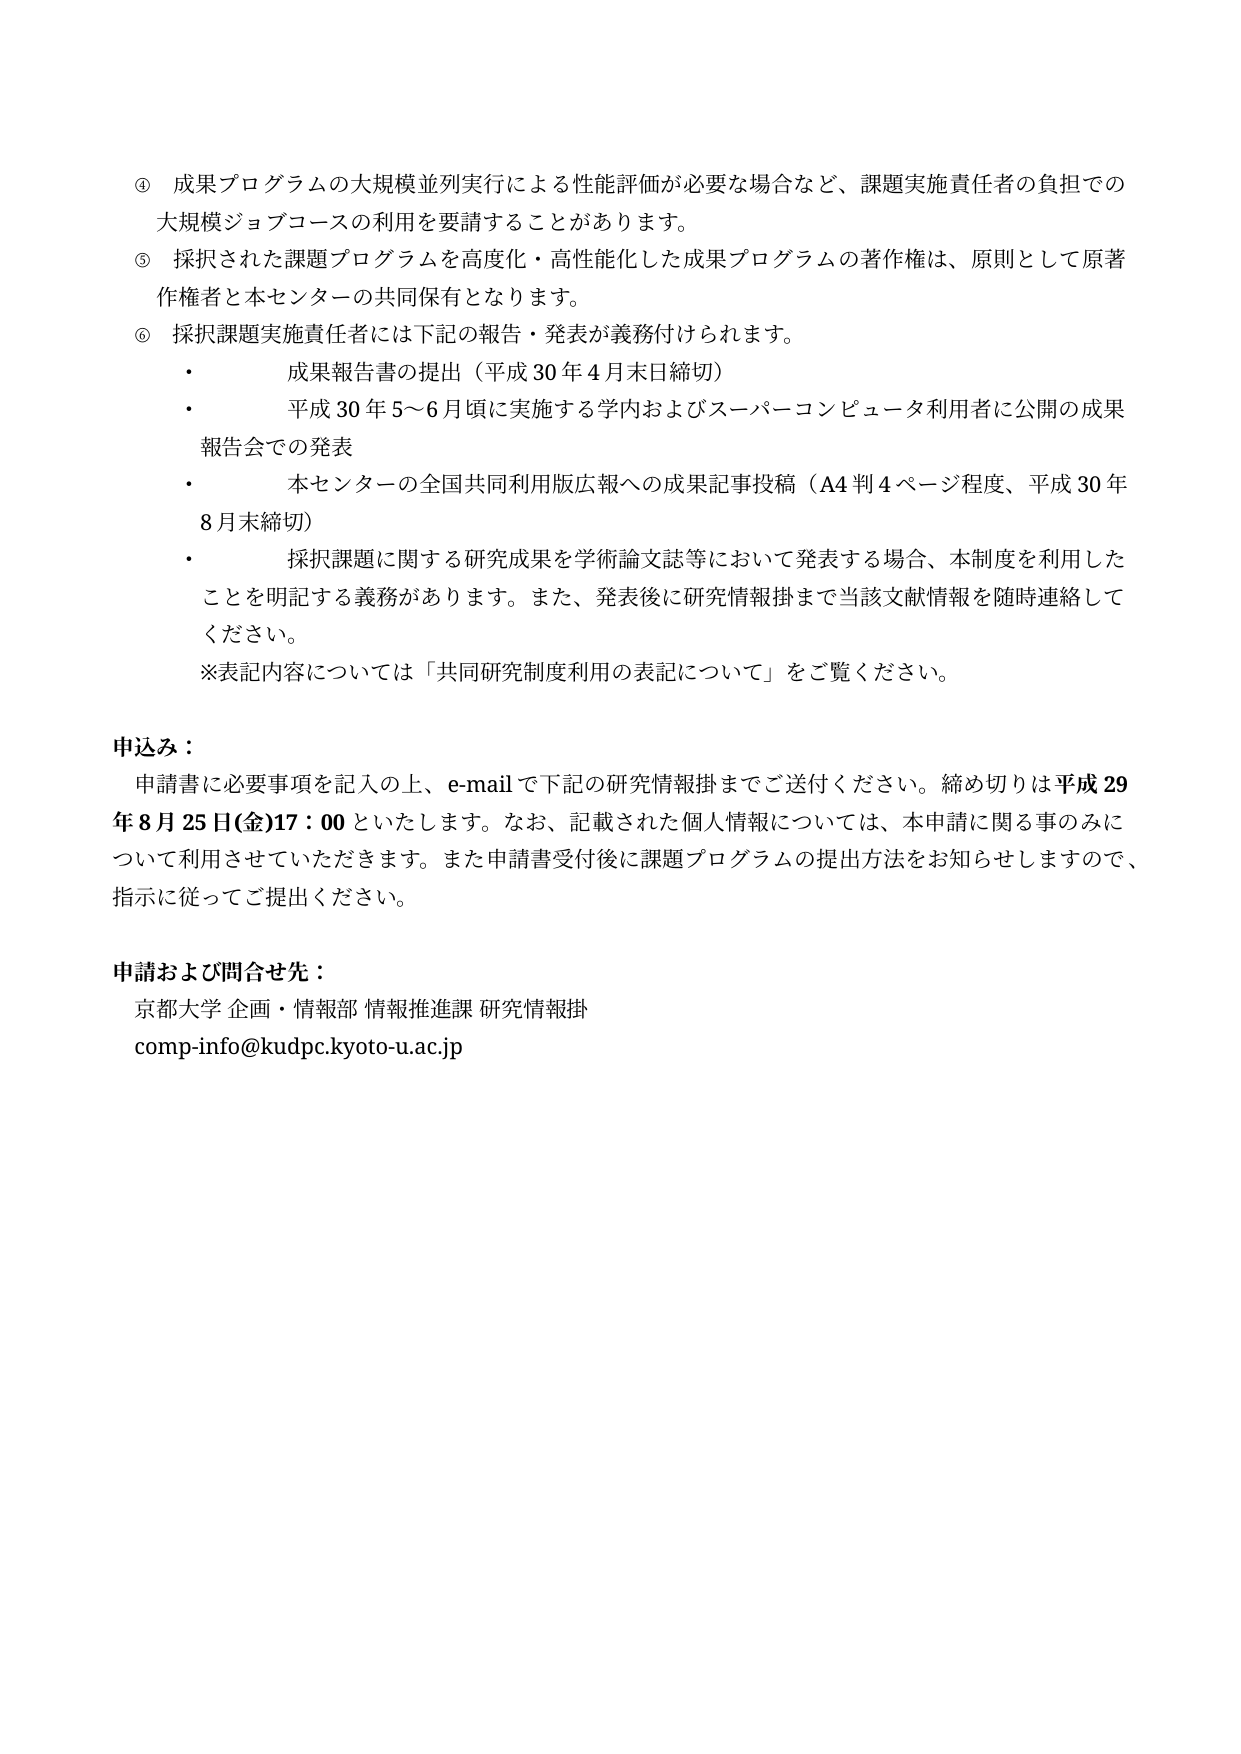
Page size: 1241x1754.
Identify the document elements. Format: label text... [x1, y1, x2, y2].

text 京都大学 企画・情報部 情報推進課 研究情報掛 [112, 989, 1128, 1027]
text ※表記内容については「共同研究制度利用の表記について」をご覧ください。 [200, 652, 1128, 689]
list 採択課題に関する研究成果を学術論文誌等において発表する場合、本制度を利用したことを明記する義務があります。また、発表後に研究情報掛まで当該文献情報を随時連絡してください。 [178, 539, 1128, 652]
text ⑥ 採択課題実施責任者には下記の報告・発表が義務付けられます。 [134, 314, 1128, 352]
list 本センターの全国共同利用版広報への成果記事投稿（A4判4ページ程度、平成30年8月末締切） [178, 464, 1128, 539]
text ⑤ 採択された課題プログラムを高度化・高性能化した成果プログラムの著作権は、原則として原著作権者と本センターの共同保有となります。 [134, 239, 1128, 314]
text ④ 成果プログラムの大規模並列実行による性能評価が必要な場合など、課題実施責任者の負担での大規模ジョブコースの利用を要請することがあります。 [134, 164, 1128, 239]
text 申請書に必要事項を記入の上、e-mailで下記の研究情報掛までご送付ください。締め切りは平成29年8月25日(金)17：00といたします。なお、記載された個人情報については、本申請に関る事のみについて利用させていただきます。また申請書受付後に課題プログラムの提出方法をお知らせしますので、指示に従ってご提出ください。 [112, 764, 1128, 914]
list 平成30年5～6月頃に実施する学内およびスーパーコンピュータ利用者に公開の成果報告会での発表 [178, 389, 1128, 464]
list 成果報告書の提出（平成30年4月末日締切） [178, 352, 1128, 389]
text comp-info@kudpc.kyoto-u.ac.jp [112, 1027, 1128, 1064]
text 申込み： [112, 727, 1128, 764]
text 申請および問合せ先： [112, 952, 1128, 989]
